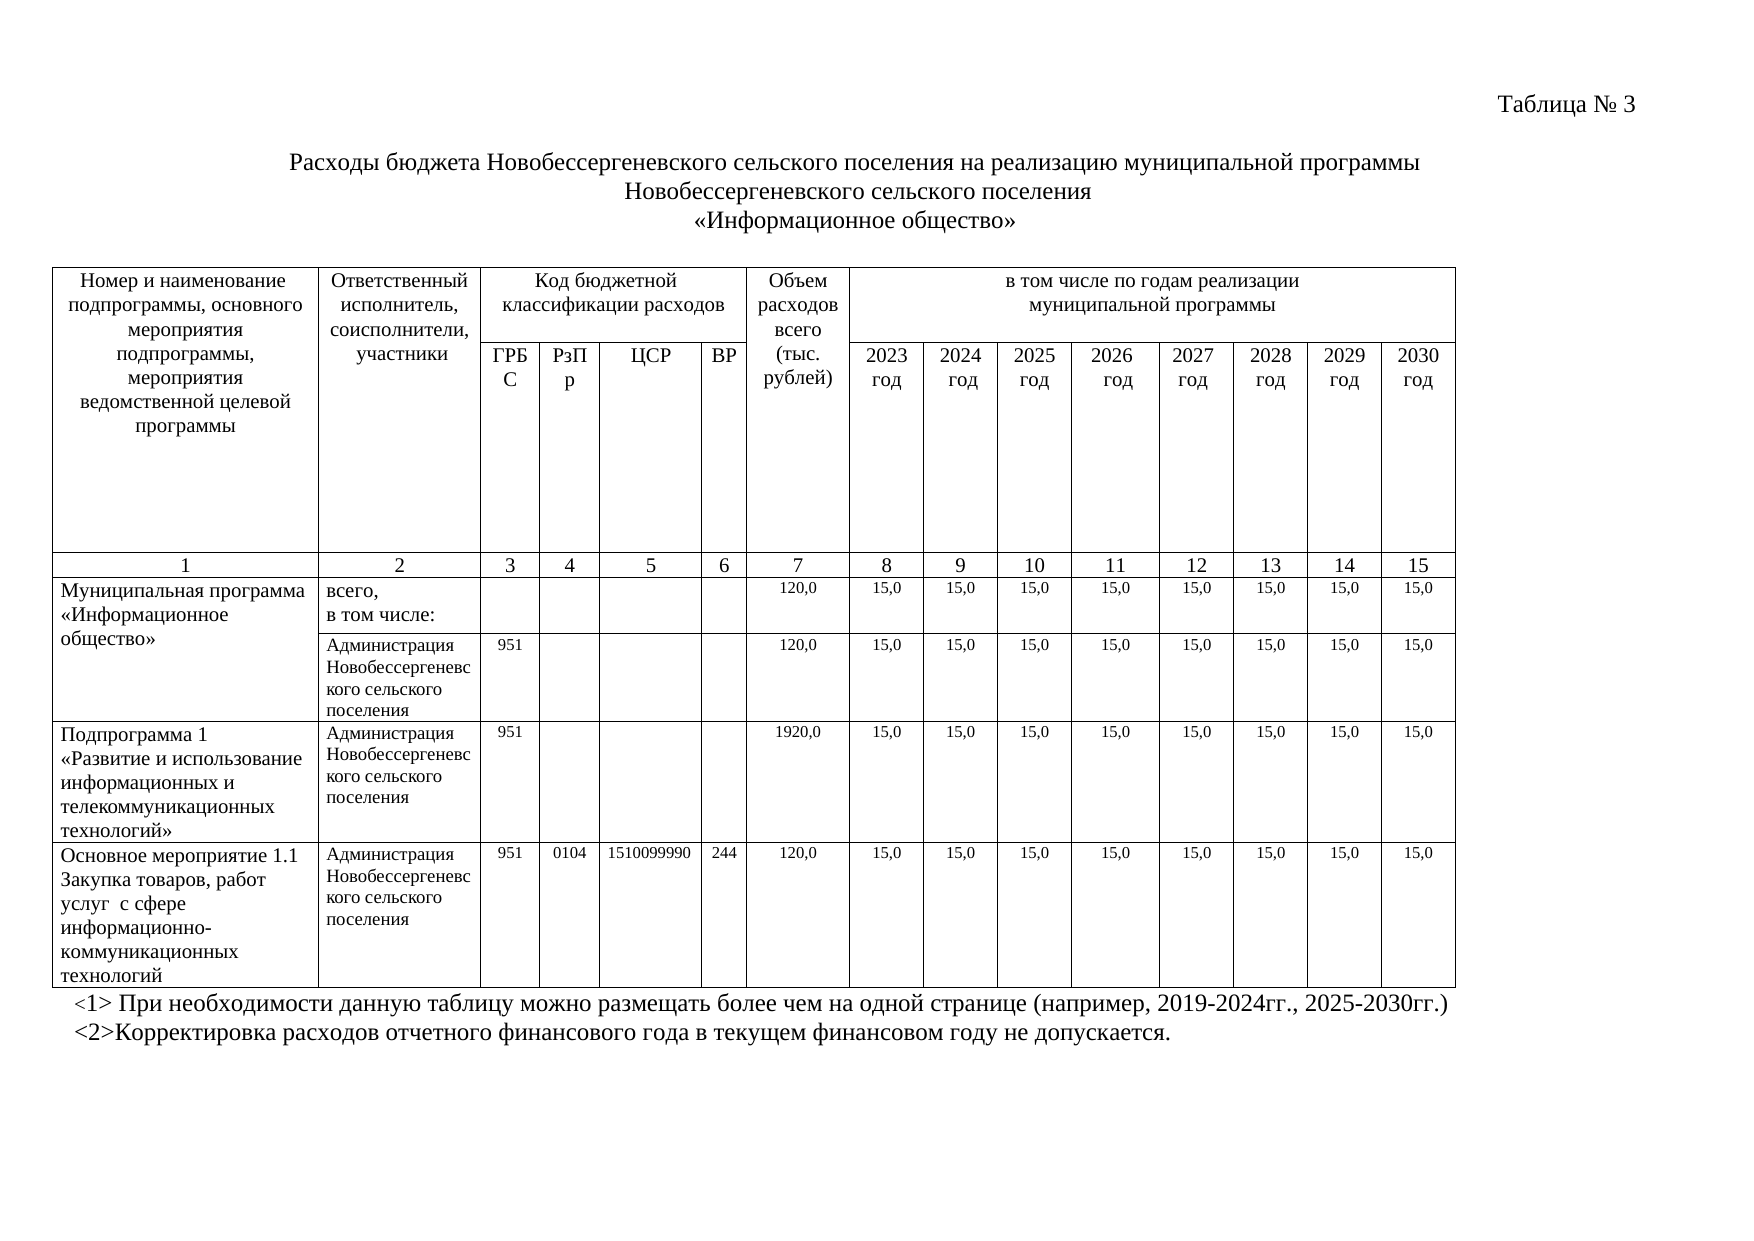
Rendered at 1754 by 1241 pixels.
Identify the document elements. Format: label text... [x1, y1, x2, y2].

table_cell 15,0 [1308, 578, 1381, 633]
table_cell 15 [1382, 553, 1455, 577]
table_cell 120,0 [747, 634, 849, 721]
table_cell 15,0 [1160, 578, 1233, 633]
table_cell 11 [1072, 553, 1159, 577]
table_header Номер и наименование подпрограммы, основного мероприятия подпрограммы, мероприятия ведомственной целевой программы [53, 268, 318, 552]
table_cell 2025 год [998, 343, 1071, 552]
table_cell 15,0 [1160, 843, 1233, 987]
table_cell 10 [998, 553, 1071, 577]
table_cell 15,0 [1382, 843, 1455, 987]
table_cell 15,0 [998, 578, 1071, 633]
text Новобессергеневского сельского поселения [74, 176, 1636, 205]
table_cell всего, в том числе: [319, 578, 480, 633]
table_cell 8 [850, 553, 923, 577]
table_cell [600, 578, 701, 633]
table_cell Администрация Новобессергеневского сельского поселения [319, 634, 480, 721]
table_cell 15,0 [850, 843, 923, 987]
table_cell 0104 [540, 843, 599, 987]
table_cell 15,0 [1072, 578, 1159, 633]
table_cell 15,0 [924, 578, 997, 633]
table_cell 15,0 [1160, 634, 1233, 721]
table_cell 2 [319, 553, 480, 577]
table_cell [540, 722, 599, 842]
table_cell 951 [481, 722, 539, 842]
table_cell 13 [1234, 553, 1307, 577]
table_cell 14 [1308, 553, 1381, 577]
table_header Ответственный исполнитель, соисполнители, участники [319, 268, 480, 552]
table_cell 2030 год [1382, 343, 1455, 552]
table_cell [600, 722, 701, 842]
table_cell Основное мероприятие 1.1 Закупка товаров, работ услуг с сфере информационно-коммуникационных технологий [53, 843, 318, 987]
table_cell [702, 578, 746, 633]
table_cell 15,0 [1072, 843, 1159, 987]
table_cell 2029 год [1308, 343, 1381, 552]
table_cell 15,0 [850, 722, 923, 842]
table_cell [702, 722, 746, 842]
table_cell 15,0 [1382, 578, 1455, 633]
table_cell 15,0 [1234, 843, 1307, 987]
table_cell 15,0 [1234, 634, 1307, 721]
table_cell 7 [747, 553, 849, 577]
table_cell ЦСР [600, 343, 701, 552]
table_cell 120,0 [747, 843, 849, 987]
text Таблица № 3 [960, 89, 1636, 117]
table_cell ВР [702, 343, 746, 552]
table_cell [540, 578, 599, 633]
table_cell 9 [924, 553, 997, 577]
table_cell 15,0 [1072, 634, 1159, 721]
table_cell 15,0 [1234, 578, 1307, 633]
text <1> При необходимости данную таблицу можно размещать более чем на одной странице (например, 2019-2024гг., 2025-2030гг.) [74, 988, 1636, 1017]
table_cell 15,0 [850, 578, 923, 633]
table_cell 15,0 [1160, 722, 1233, 842]
table_cell 2027 год [1160, 343, 1233, 552]
text Расходы бюджета Новобессергеневского сельского поселения на реализацию муниципальной программы [74, 147, 1636, 176]
table_header в том числе по годам реализации муниципальной программы [850, 268, 1455, 342]
table_cell 1510099990 [600, 843, 701, 987]
table_cell 15,0 [1308, 634, 1381, 721]
text <2>Корректировка расходов отчетного финансового года в текущем финансовом году не допускается. [74, 1017, 1636, 1046]
table_cell [481, 578, 539, 633]
table_cell 15,0 [1234, 722, 1307, 842]
table_cell 244 [702, 843, 746, 987]
table_cell 3 [481, 553, 539, 577]
text «Информационное общество» [74, 205, 1636, 234]
table_cell РзПр [540, 343, 599, 552]
table_cell 2028 год [1234, 343, 1307, 552]
table_cell 15,0 [1308, 722, 1381, 842]
table_cell 15,0 [998, 722, 1071, 842]
table_header Код бюджетной классификации расходов [481, 268, 746, 342]
table_cell 951 [481, 634, 539, 721]
table_cell 15,0 [998, 634, 1071, 721]
table_cell [540, 634, 599, 721]
table_cell 15,0 [924, 634, 997, 721]
table_cell 15,0 [1382, 722, 1455, 842]
table_cell 120,0 [747, 578, 849, 633]
table_cell 15,0 [1308, 843, 1381, 987]
table_cell 2023 год [850, 343, 923, 552]
table_cell Подпрограмма 1 «Развитие и использование информационных и телекоммуникационных технологий» [53, 722, 318, 842]
table_cell 15,0 [850, 634, 923, 721]
table_cell 4 [540, 553, 599, 577]
table_cell Администрация Новобессергеневского сельского поселения [319, 843, 480, 987]
table_cell 15,0 [998, 843, 1071, 987]
table_cell 6 [702, 553, 746, 577]
table_cell 5 [600, 553, 701, 577]
table_cell Муниципальная программа «Информационное общество» [53, 578, 318, 721]
table_cell 2026 год [1072, 343, 1159, 552]
table_cell [600, 634, 701, 721]
table_cell 951 [481, 843, 539, 987]
table_cell 15,0 [1072, 722, 1159, 842]
table_cell 15,0 [924, 722, 997, 842]
table_cell 1 [53, 553, 318, 577]
table_cell ГРБС [481, 343, 539, 552]
table_cell 2024 год [924, 343, 997, 552]
table_cell Администрация Новобессергеневского сельского поселения [319, 722, 480, 842]
table_cell 12 [1160, 553, 1233, 577]
table_cell [702, 634, 746, 721]
table_cell 15,0 [1382, 634, 1455, 721]
table_cell 15,0 [924, 843, 997, 987]
table_header Объем расходов всего (тыс. рублей) [747, 268, 849, 552]
table_cell 1920,0 [747, 722, 849, 842]
